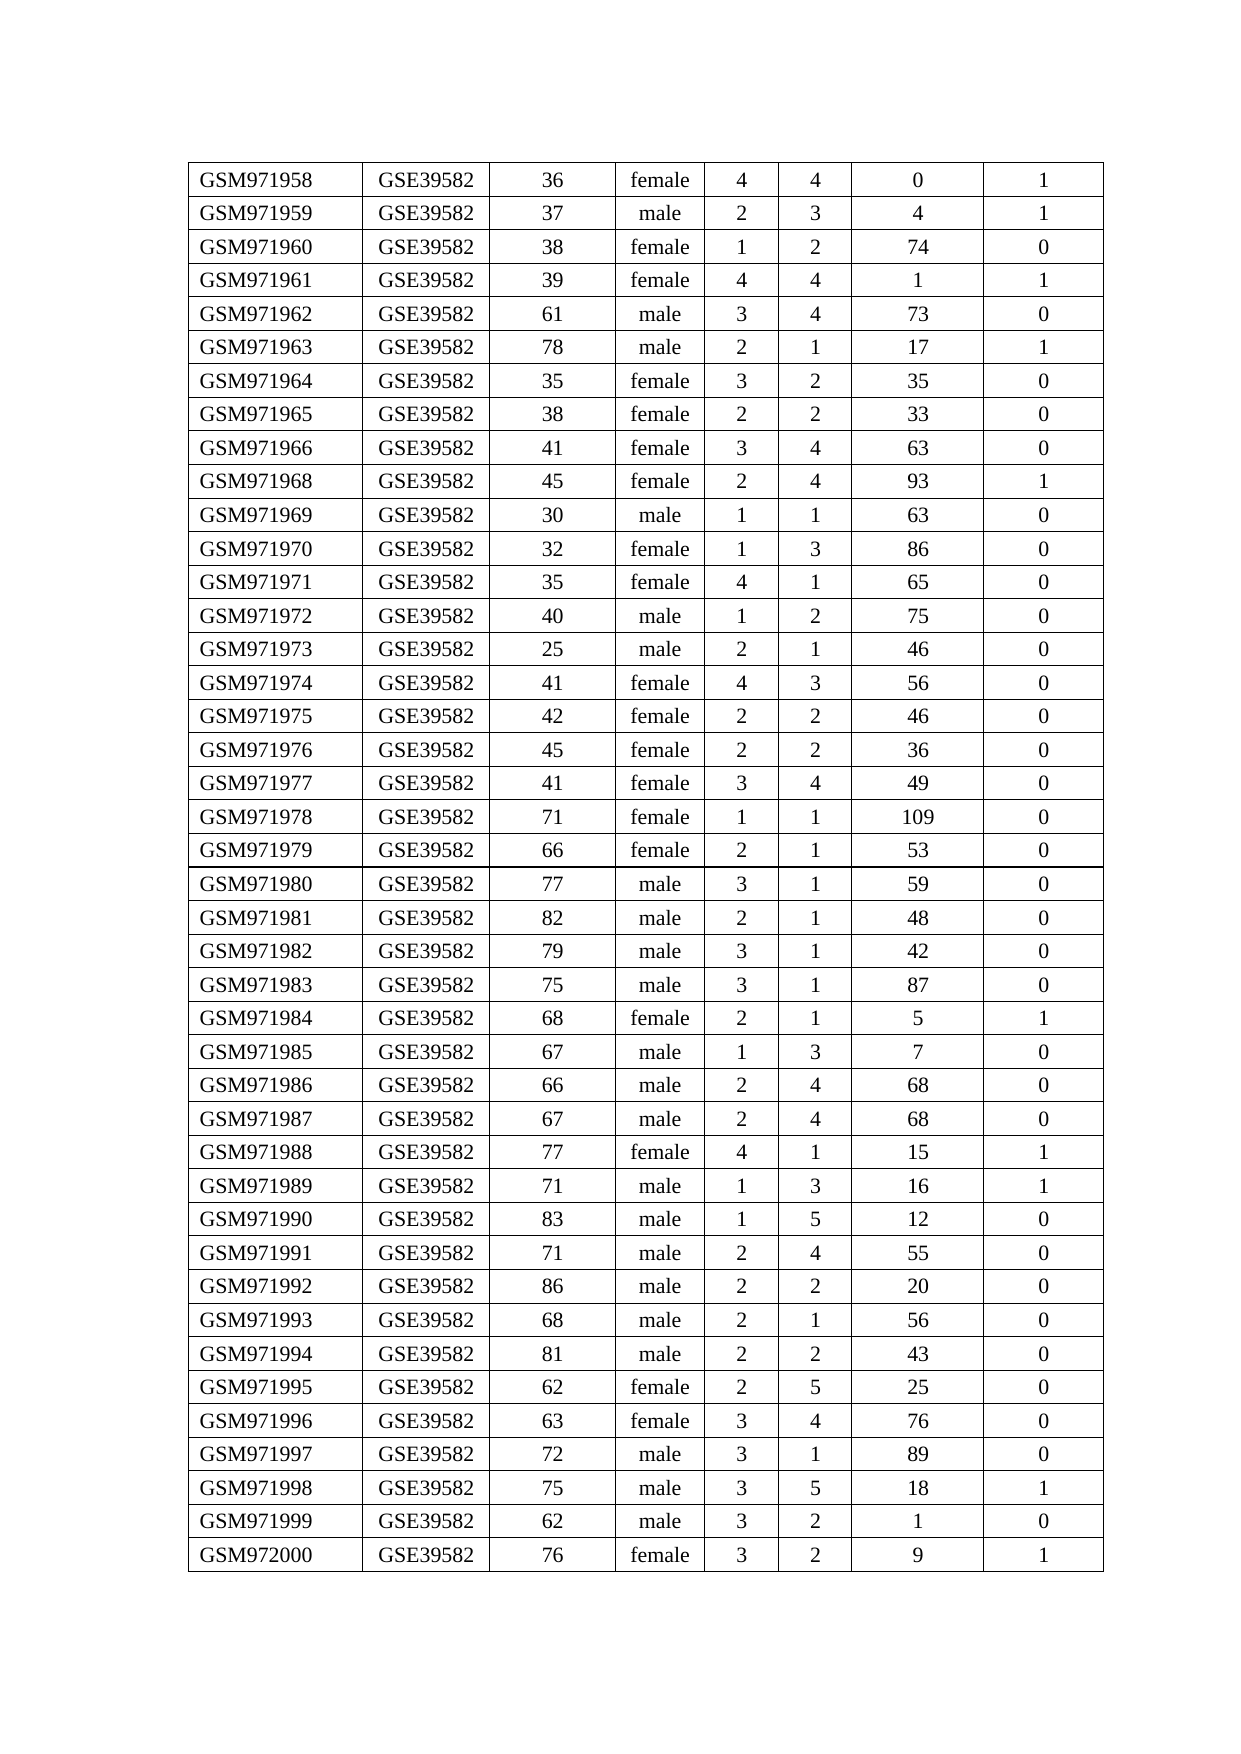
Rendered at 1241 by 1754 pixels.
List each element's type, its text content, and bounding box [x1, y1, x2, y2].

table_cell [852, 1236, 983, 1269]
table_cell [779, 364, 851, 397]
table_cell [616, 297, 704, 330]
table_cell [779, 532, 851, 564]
table_cell female [616, 230, 704, 263]
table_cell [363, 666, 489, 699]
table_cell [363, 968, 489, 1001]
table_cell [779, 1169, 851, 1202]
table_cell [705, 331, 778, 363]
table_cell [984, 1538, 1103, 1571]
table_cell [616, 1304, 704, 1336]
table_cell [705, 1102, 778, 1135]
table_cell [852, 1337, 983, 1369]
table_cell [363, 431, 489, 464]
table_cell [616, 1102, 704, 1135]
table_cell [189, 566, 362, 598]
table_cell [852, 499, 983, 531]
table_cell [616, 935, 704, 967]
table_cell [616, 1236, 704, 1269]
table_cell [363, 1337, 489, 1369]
table_cell GSM971960 [189, 230, 362, 263]
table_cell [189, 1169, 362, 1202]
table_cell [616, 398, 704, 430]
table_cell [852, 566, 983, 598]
table_cell 2 [705, 197, 778, 229]
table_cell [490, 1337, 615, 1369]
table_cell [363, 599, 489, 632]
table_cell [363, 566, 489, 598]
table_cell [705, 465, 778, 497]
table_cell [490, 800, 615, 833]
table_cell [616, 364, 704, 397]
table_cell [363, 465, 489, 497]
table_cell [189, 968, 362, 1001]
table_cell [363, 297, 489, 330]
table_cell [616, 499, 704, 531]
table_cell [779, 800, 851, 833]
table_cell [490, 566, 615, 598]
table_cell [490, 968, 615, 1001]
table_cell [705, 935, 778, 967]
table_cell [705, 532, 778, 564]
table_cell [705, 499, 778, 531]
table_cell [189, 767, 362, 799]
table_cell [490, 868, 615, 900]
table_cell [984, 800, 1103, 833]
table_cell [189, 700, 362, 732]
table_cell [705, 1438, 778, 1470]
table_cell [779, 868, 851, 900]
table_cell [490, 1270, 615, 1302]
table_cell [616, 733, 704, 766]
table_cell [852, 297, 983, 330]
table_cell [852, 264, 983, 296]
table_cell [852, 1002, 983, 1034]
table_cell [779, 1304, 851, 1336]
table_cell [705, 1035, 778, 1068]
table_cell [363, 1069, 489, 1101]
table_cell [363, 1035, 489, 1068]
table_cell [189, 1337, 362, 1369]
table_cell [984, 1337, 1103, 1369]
table_cell 1 [705, 230, 778, 263]
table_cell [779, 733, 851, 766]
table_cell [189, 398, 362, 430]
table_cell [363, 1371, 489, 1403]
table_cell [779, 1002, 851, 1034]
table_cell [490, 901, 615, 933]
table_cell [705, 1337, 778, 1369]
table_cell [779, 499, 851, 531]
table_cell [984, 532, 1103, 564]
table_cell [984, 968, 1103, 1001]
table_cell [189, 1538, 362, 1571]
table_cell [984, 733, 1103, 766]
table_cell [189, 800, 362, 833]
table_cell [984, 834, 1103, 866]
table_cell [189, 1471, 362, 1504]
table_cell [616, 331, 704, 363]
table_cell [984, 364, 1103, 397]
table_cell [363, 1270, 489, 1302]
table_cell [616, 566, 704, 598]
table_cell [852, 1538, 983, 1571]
table_cell GSM971959 [189, 197, 362, 229]
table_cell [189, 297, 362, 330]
table_cell 0 [852, 163, 983, 196]
table_cell GSE39582 [363, 230, 489, 263]
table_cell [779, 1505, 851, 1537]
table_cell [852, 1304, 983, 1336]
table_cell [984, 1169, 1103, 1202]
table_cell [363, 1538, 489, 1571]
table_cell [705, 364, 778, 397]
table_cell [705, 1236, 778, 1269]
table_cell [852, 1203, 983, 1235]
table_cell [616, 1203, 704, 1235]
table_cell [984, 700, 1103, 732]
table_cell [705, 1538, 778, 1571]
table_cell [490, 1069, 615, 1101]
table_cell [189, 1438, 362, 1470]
table_cell 4 [852, 197, 983, 229]
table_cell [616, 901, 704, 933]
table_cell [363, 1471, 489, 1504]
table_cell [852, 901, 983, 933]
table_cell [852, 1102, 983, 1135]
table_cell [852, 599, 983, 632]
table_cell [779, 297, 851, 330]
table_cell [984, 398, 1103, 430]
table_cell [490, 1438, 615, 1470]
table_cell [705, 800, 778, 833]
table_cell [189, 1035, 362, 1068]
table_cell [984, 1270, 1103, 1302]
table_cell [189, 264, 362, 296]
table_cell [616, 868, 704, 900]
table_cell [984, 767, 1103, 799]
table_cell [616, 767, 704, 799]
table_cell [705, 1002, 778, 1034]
table_cell 37 [490, 197, 615, 229]
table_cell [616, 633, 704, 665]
table_cell GSE39582 [363, 197, 489, 229]
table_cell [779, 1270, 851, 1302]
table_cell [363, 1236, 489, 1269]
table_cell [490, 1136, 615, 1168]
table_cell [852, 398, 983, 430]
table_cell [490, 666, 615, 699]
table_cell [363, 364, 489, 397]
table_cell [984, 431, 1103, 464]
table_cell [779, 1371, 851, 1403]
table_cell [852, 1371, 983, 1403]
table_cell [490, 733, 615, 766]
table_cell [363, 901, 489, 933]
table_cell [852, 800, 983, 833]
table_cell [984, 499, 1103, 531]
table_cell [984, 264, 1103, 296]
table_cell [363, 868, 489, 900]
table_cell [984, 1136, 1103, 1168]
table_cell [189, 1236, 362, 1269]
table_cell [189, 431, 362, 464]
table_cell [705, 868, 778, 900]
table_cell GSM971958 [189, 163, 362, 196]
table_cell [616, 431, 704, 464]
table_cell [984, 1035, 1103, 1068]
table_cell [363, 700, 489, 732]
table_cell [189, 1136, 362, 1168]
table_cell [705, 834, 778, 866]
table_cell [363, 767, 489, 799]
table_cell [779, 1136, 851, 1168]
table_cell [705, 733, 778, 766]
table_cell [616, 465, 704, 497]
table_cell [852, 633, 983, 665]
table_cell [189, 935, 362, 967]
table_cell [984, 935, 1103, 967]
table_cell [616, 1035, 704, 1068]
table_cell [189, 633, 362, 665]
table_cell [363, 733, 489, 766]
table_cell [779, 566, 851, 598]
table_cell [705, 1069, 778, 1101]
table_cell 1 [984, 163, 1103, 196]
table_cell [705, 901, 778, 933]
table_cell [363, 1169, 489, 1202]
table_cell 1 [984, 197, 1103, 229]
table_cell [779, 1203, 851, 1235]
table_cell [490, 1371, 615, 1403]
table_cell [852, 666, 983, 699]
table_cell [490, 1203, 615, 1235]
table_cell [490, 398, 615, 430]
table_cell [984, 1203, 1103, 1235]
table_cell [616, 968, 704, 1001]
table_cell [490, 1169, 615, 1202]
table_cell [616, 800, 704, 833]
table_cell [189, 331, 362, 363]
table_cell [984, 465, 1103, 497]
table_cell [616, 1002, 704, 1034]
table_cell GSE39582 [363, 163, 489, 196]
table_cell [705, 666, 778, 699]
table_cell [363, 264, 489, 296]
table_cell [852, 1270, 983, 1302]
table_cell male [616, 197, 704, 229]
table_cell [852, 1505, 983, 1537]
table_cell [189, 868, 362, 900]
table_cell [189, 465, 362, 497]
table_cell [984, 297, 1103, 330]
table_cell 4 [705, 163, 778, 196]
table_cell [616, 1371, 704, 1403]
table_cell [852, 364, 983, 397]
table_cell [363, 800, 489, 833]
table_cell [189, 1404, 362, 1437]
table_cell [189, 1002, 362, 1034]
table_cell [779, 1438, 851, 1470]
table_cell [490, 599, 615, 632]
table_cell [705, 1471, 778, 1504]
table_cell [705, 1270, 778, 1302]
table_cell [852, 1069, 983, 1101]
table_cell 36 [490, 163, 615, 196]
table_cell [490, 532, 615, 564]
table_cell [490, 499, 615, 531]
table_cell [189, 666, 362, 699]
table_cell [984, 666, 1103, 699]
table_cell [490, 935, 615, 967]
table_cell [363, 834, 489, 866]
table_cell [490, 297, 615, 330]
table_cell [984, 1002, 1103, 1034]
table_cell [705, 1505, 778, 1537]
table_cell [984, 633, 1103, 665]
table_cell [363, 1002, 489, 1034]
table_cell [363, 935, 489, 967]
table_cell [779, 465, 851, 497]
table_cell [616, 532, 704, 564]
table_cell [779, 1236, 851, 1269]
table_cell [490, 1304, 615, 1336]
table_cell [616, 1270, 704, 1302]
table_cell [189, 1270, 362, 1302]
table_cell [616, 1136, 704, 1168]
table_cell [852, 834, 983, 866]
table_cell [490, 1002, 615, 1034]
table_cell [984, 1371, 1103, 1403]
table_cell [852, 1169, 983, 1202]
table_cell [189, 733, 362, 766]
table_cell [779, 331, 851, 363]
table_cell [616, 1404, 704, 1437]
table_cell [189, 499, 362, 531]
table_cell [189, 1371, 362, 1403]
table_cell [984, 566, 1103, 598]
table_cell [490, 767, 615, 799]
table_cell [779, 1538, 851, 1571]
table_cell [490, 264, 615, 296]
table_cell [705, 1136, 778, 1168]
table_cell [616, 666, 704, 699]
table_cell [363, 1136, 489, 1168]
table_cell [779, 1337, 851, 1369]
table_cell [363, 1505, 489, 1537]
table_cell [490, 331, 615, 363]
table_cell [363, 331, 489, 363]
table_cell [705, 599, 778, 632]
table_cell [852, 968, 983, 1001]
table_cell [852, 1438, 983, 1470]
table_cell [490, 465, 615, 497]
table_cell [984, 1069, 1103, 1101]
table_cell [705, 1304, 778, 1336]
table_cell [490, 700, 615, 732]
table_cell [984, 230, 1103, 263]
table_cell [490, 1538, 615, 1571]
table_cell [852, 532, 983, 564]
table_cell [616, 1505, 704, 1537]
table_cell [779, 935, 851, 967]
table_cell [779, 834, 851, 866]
table_cell 38 [490, 230, 615, 263]
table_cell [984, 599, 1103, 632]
table_cell 74 [852, 230, 983, 263]
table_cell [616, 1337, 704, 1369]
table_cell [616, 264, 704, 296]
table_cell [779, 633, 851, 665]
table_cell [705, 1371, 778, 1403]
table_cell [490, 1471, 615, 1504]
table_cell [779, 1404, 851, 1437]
table_cell 2 [779, 230, 851, 263]
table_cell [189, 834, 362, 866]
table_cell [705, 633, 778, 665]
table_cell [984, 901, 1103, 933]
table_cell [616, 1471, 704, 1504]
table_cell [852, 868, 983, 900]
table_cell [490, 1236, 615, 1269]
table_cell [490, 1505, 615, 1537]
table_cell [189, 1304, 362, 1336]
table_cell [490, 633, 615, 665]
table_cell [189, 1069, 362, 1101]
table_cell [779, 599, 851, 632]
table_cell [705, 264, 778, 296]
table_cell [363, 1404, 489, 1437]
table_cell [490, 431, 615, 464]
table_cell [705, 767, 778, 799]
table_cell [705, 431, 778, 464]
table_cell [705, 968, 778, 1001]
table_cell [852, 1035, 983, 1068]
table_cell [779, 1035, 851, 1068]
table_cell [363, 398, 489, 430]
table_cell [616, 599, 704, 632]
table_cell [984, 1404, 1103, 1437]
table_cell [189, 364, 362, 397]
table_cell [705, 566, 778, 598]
table_cell 4 [779, 163, 851, 196]
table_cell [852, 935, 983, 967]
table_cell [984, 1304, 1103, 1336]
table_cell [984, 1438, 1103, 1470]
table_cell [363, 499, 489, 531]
table_cell 3 [779, 197, 851, 229]
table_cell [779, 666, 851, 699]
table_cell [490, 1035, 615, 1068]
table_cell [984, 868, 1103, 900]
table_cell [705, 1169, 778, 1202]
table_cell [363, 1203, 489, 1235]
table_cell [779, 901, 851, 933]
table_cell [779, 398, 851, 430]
table_cell female [616, 163, 704, 196]
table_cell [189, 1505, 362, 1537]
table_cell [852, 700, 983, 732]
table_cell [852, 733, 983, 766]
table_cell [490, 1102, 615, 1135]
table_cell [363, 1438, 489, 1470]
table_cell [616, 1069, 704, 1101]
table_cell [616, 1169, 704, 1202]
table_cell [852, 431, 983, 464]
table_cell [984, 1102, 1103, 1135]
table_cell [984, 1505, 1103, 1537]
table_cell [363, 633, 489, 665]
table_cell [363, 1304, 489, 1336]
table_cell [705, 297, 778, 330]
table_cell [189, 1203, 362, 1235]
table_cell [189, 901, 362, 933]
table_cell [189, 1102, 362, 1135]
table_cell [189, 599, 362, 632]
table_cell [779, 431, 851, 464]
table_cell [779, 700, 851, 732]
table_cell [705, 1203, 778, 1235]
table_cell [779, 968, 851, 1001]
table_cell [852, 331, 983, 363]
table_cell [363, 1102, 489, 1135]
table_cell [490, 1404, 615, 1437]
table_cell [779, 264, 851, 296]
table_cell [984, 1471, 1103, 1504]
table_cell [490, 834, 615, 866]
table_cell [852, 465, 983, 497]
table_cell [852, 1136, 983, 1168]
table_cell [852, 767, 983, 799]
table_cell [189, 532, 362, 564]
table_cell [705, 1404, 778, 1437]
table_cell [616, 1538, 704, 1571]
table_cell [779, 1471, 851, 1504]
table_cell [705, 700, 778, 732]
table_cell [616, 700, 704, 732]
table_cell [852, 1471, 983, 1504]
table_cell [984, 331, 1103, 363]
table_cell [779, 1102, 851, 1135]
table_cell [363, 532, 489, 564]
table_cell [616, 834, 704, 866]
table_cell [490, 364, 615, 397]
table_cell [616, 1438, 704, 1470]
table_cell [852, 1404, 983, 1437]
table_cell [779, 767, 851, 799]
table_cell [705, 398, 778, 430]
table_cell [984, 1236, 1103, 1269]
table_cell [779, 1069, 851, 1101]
